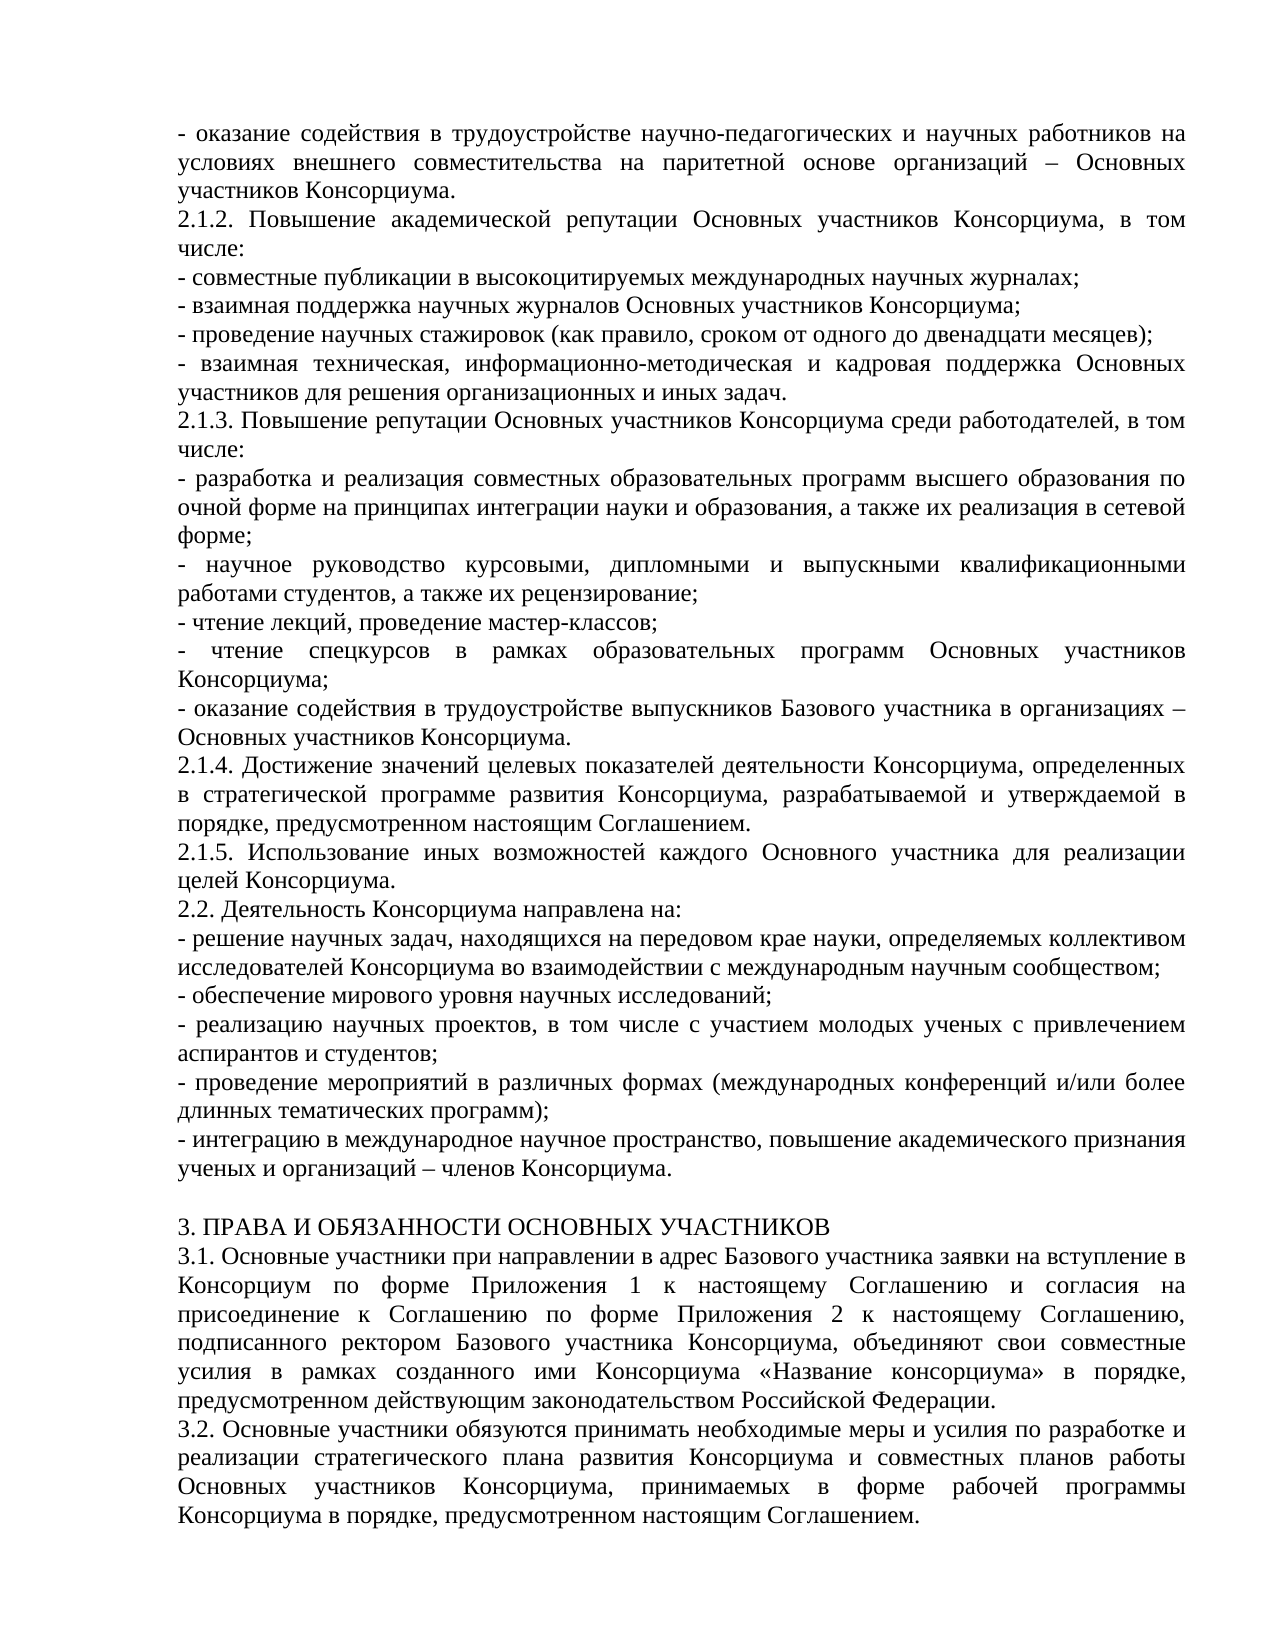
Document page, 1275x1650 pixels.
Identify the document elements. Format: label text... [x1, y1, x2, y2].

text 2.1.4. Достижение значений целевых показателей деятельности Консорциума, определенных в стратегической программе развития Консорциума, разрабатываемой и утверждаемой в порядке, предусмотренном настоящим Соглашением. [177, 751, 1186, 837]
text 2.1.2. Повышение академической репутации Основных участников Консорциума, в том числе: [177, 204, 1186, 262]
text - совместные публикации в высокоцитируемых международных научных журналах; [177, 262, 1186, 291]
text - научное руководство курсовыми, дипломными и выпускными квалификационными работами студентов, а также их рецензирование; [177, 549, 1186, 607]
text 3.2. Основные участники обязуются принимать необходимые меры и усилия по разработке и реализации стратегического плана развития Консорциума и совместных планов работы Основных участников Консорциума, принимаемых в форме рабочей программы Консорциума в порядке, предусмотренном настоящим Соглашением. [177, 1414, 1186, 1529]
text 2.2. Деятельность Консорциума направлена на: [177, 894, 1186, 923]
text - чтение лекций, проведение мастер-классов; [177, 607, 1186, 636]
text - решение научных задач, находящихся на передовом крае науки, определяемых коллективом исследователей Консорциума во взаимодействии с международным научным сообществом; [177, 923, 1186, 981]
text 2.1.5. Использование иных возможностей каждого Основного участника для реализации целей Консорциума. [177, 837, 1186, 894]
text - взаимная техническая, информационно-методическая и кадровая поддержка Основных участников для решения организационных и иных задач. [177, 348, 1186, 406]
text - оказание содействия в трудоустройстве выпускников Базового участника в организациях – Основных участников Консорциума. [177, 693, 1186, 751]
text - взаимная поддержка научных журналов Основных участников Консорциума; [177, 291, 1186, 319]
text - обеспечение мирового уровня научных исследований; [177, 981, 1186, 1009]
text - реализацию научных проектов, в том числе с участием молодых ученых с привлечением аспирантов и студентов; [177, 1009, 1186, 1067]
text - чтение спецкурсов в рамках образовательных программ Основных участников Консорциума; [177, 636, 1186, 693]
text 2.1.3. Повышение репутации Основных участников Консорциума среди работодателей, в том числе: [177, 406, 1186, 463]
text 3.1. Основные участники при направлении в адрес Базового участника заявки на вступление в Консорциум по форме Приложения 1 к настоящему Соглашению и согласия на присоединение к Соглашению по форме Приложения 2 к настоящему Соглашению, подписанного ректором Базового участника Консорциума, объединяют свои совместные усилия в рамках созданного ими Консорциума «Название консорциума» в порядке, предусмотренном действующим законодательством Российской Федерации. [177, 1241, 1186, 1414]
text - интеграцию в международное научное пространство, повышение академического признания ученых и организаций – членов Консорциума. [177, 1124, 1186, 1182]
text 3. ПРАВА И ОБЯЗАННОСТИ ОСНОВНЫХ УЧАСТНИКОВ [177, 1212, 1186, 1241]
text - проведение мероприятий в различных формах (международных конференций и/или более длинных тематических программ); [177, 1067, 1186, 1124]
text - проведение научных стажировок (как правило, сроком от одного до двенадцати месяцев); [177, 319, 1186, 348]
text - оказание содействия в трудоустройстве научно-педагогических и научных работников на условиях внешнего совместительства на паритетной основе организаций – Основных участников Консорциума. [177, 118, 1186, 204]
text - разработка и реализация совместных образовательных программ высшего образования по очной форме на принципах интеграции науки и образования, а также их реализация в сетевой форме; [177, 463, 1186, 549]
